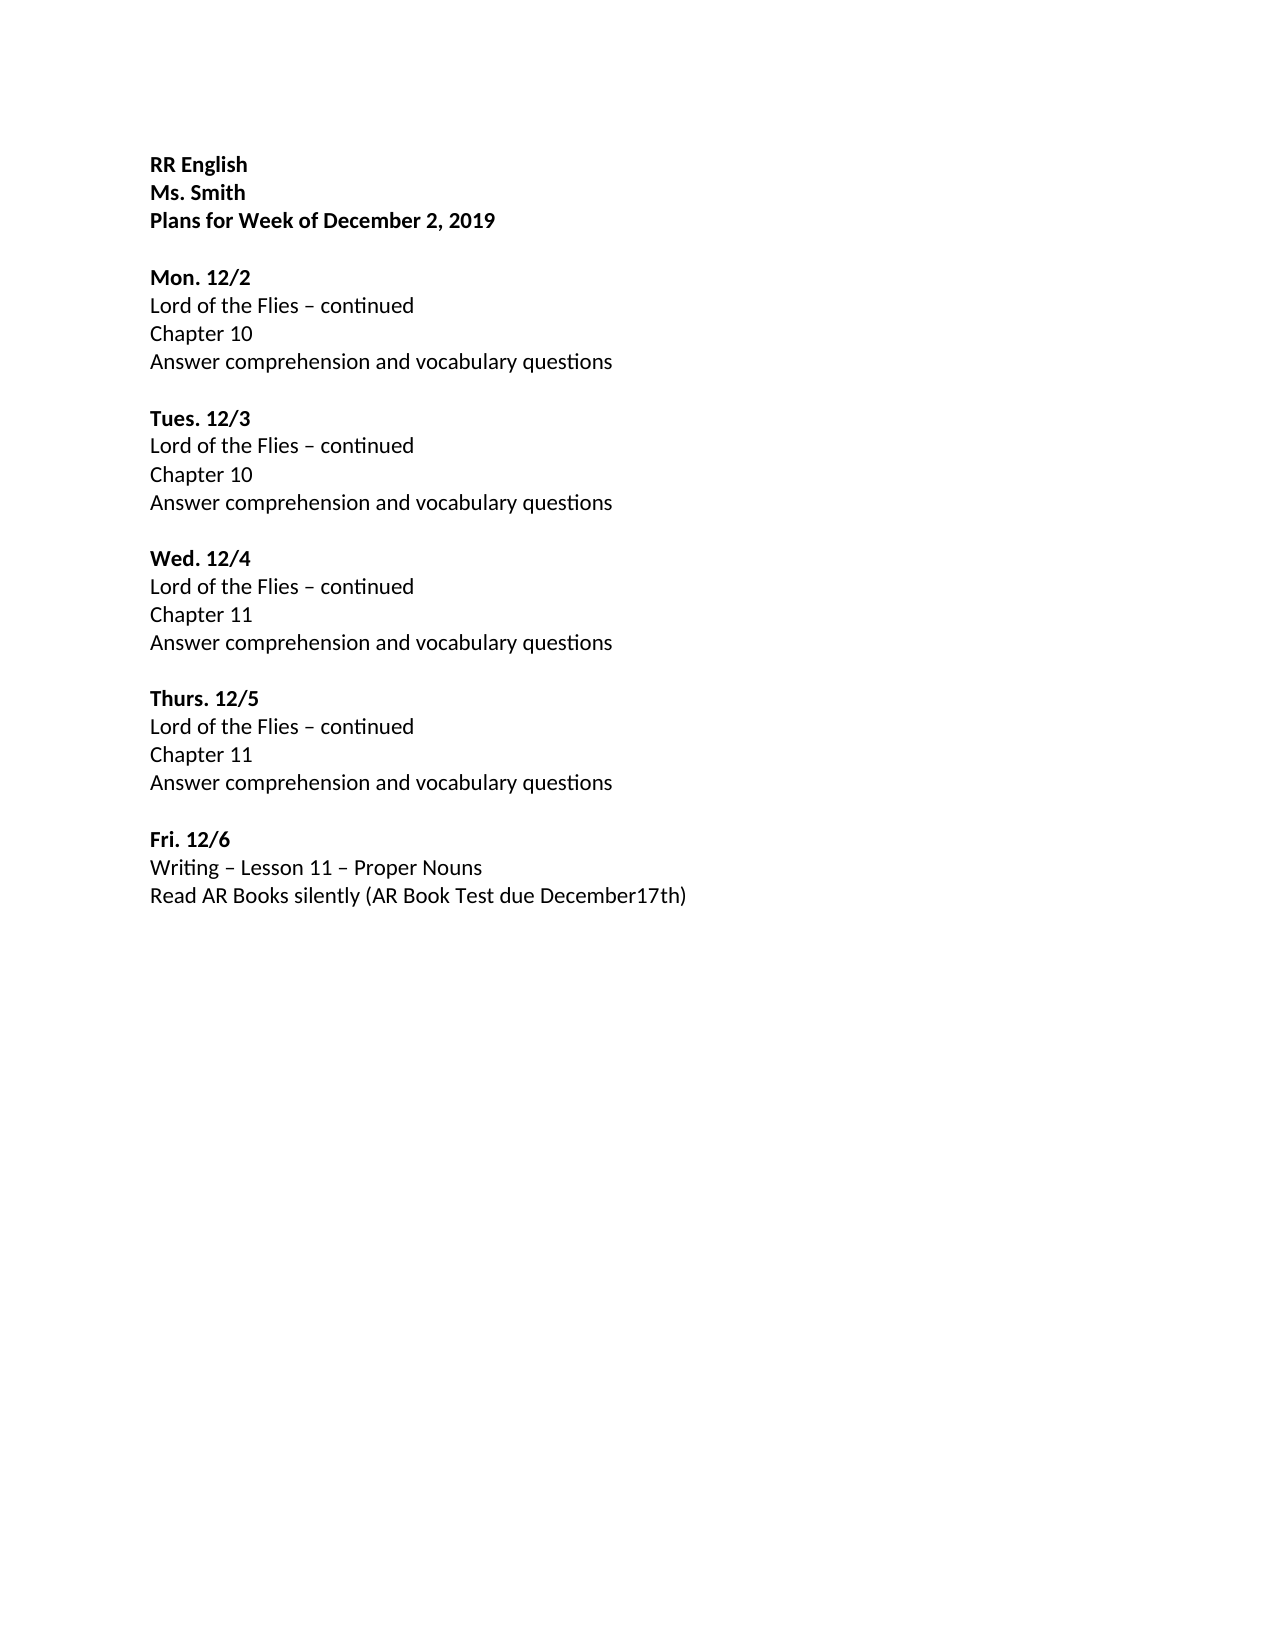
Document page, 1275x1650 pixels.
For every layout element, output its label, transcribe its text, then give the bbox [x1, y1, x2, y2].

text Lord of the Flies – continued [150, 572, 1125, 600]
text Read AR Books silently (AR Book Test due December17th) [150, 881, 1125, 909]
text Fri. 12/6 [150, 825, 1125, 853]
text Answer comprehension and vocabulary questions [150, 768, 1125, 796]
text Chapter 10 [150, 460, 1125, 488]
text Lord of the Flies – continued [150, 432, 1125, 460]
text Chapter 11 [150, 740, 1125, 768]
text Chapter 11 [150, 600, 1125, 628]
text Mon. 12/2 [150, 263, 1125, 291]
text Chapter 10 [150, 319, 1125, 347]
text Ms. Smith [150, 178, 1125, 206]
text Writing – Lesson 11 – Proper Nouns [150, 853, 1125, 881]
text RR English [150, 150, 1125, 178]
text Answer comprehension and vocabulary questions [150, 628, 1125, 656]
text Plans for Week of December 2, 2019 [150, 206, 1125, 234]
text Lord of the Flies – continued [150, 291, 1125, 319]
text Wed. 12/4 [150, 544, 1125, 572]
text Tues. 12/3 [150, 404, 1125, 432]
text Answer comprehension and vocabulary questions [150, 347, 1125, 375]
text Lord of the Flies – continued [150, 712, 1125, 740]
text Answer comprehension and vocabulary questions [150, 488, 1125, 516]
text Thurs. 12/5 [150, 684, 1125, 712]
